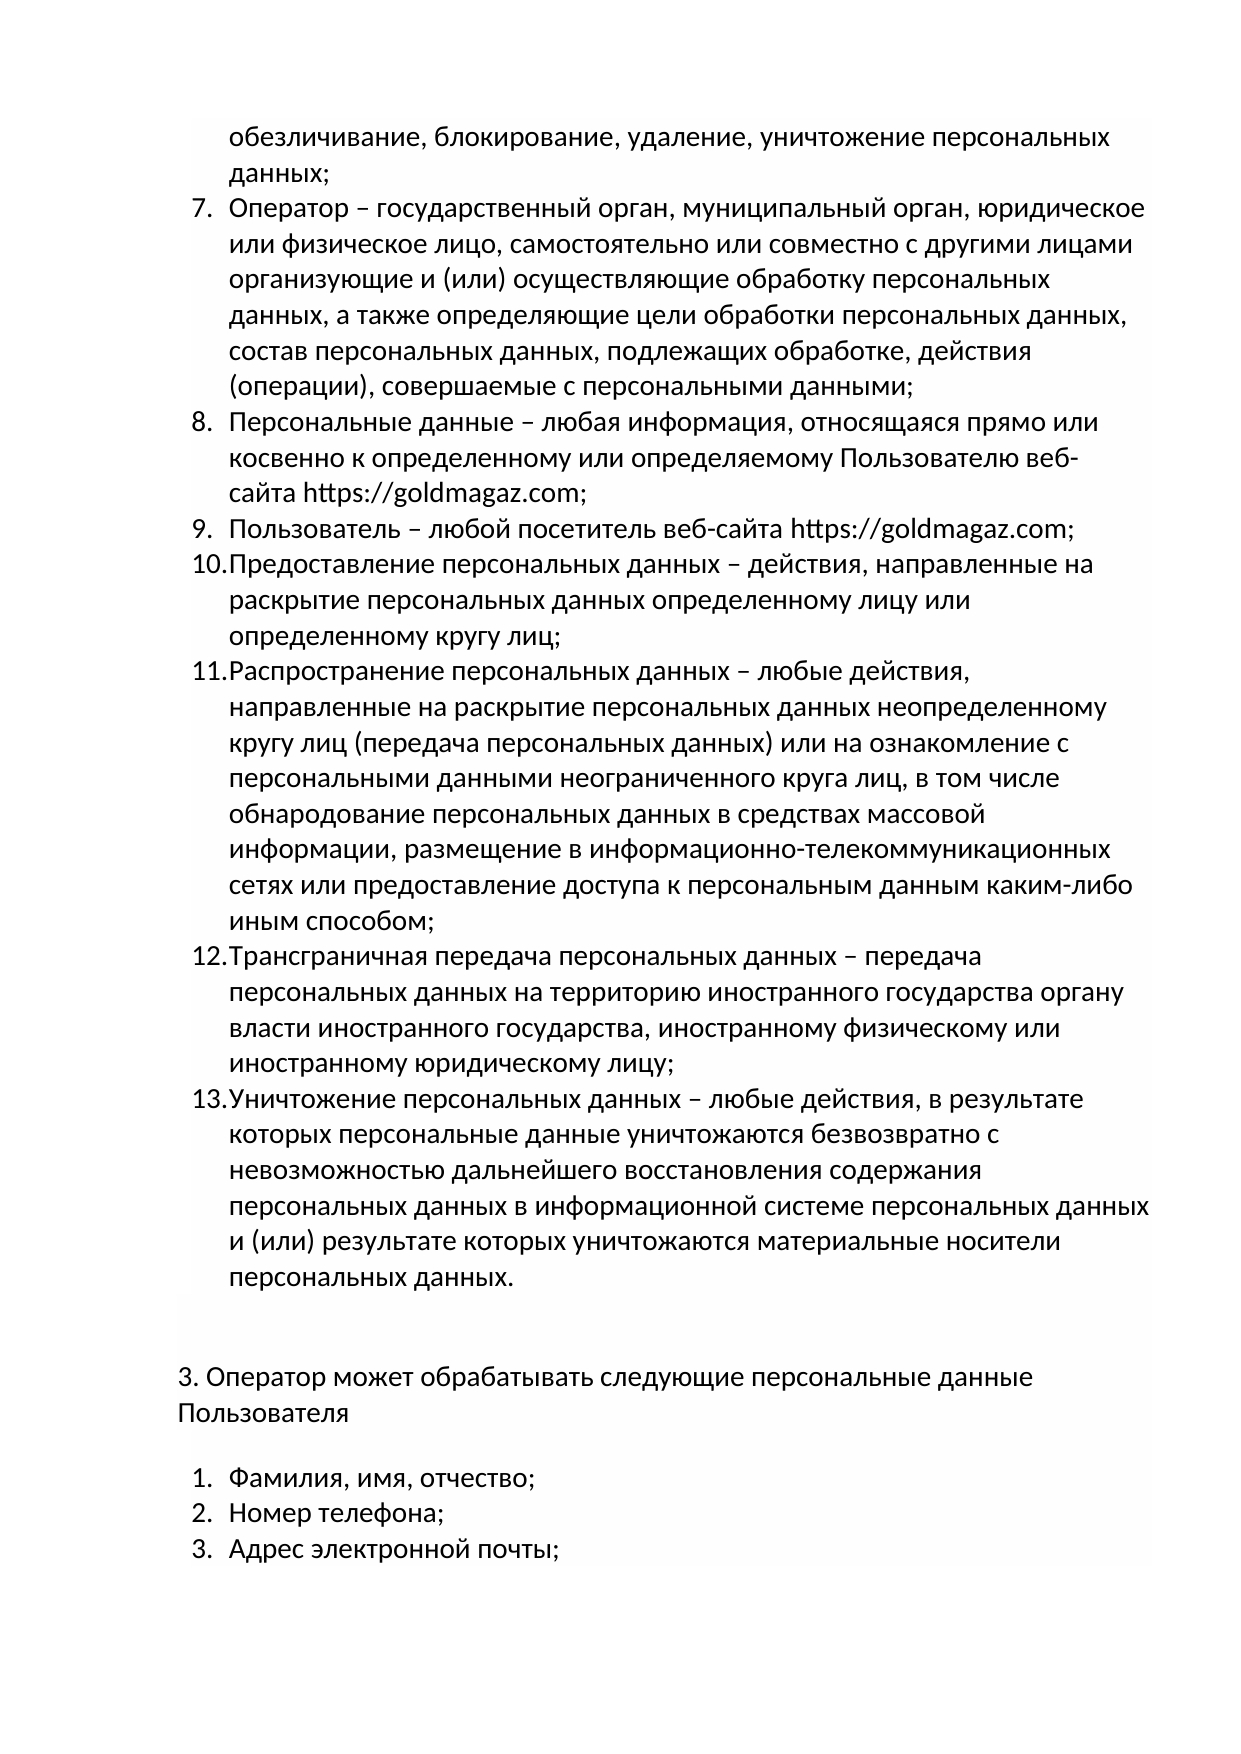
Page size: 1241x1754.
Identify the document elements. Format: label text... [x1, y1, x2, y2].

list Персональные данные – любая информация, относящаяся прямо или косвенно к определенному или определяемому Пользователю веб-сайта https://goldmagaz.com; [191, 403, 1152, 510]
list Пользователь – любой посетитель веб-сайта https://goldmagaz.com; [191, 510, 1152, 546]
list Предоставление персональных данных – действия, направленные на раскрытие персональных данных определенному лицу или определенному кругу лиц; [191, 546, 1152, 652]
list Номер телефона; [191, 1494, 1152, 1530]
list Адрес электронной почты; [191, 1530, 1152, 1566]
list Уничтожение персональных данных – любые действия, в результате которых персональные данные уничтожаются безвозвратно с невозможностью дальнейшего восстановления содержания персональных данных в информационной системе персональных данных и (или) результате которых уничтожаются материальные носители персональных данных. [191, 1080, 1152, 1294]
text 3. Оператор может обрабатывать следующие персональные данные Пользователя [177, 1358, 1152, 1430]
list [191, 118, 1152, 189]
list Трансграничная передача персональных данных – передача персональных данных на территорию иностранного государства органу власти иностранного государства, иностранному физическому или иностранному юридическому лицу; [191, 937, 1152, 1080]
list Распространение персональных данных – любые действия, направленные на раскрытие персональных данных неопределенному кругу лиц (передача персональных данных) или на ознакомление с персональными данными неограниченного круга лиц, в том числе обнародование персональных данных в средствах массовой информации, размещение в информационно-телекоммуникационных сетях или предоставление доступа к персональным данным каким-либо иным способом; [191, 652, 1152, 937]
list Фамилия, имя, отчество; [191, 1459, 1152, 1494]
list Оператор – государственный орган, муниципальный орган, юридическое или физическое лицо, самостоятельно или совместно с другими лицами организующие и (или) осуществляющие обработку персональных данных, а также определяющие цели обработки персональных данных, состав персональных данных, подлежащих обработке, действия (операции), совершаемые с персональными данными; [191, 189, 1152, 403]
